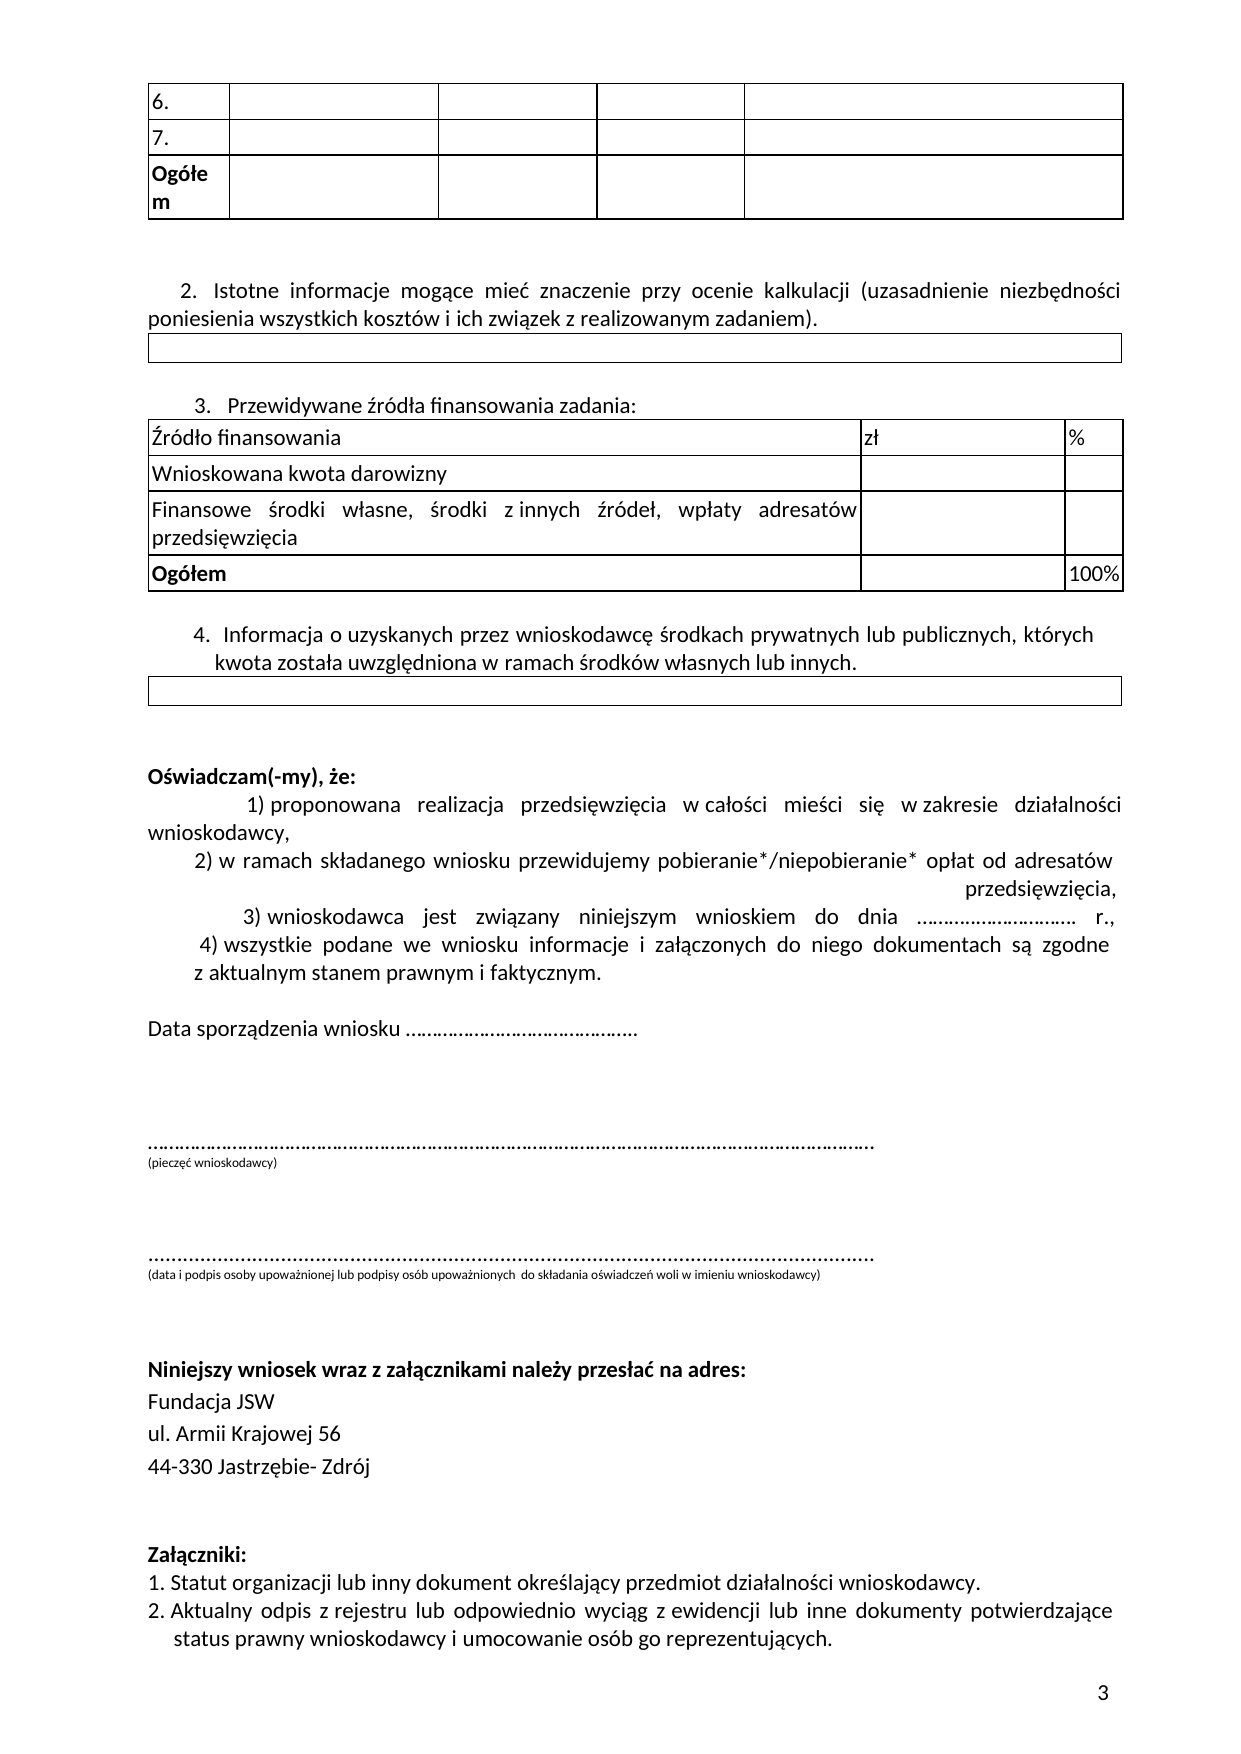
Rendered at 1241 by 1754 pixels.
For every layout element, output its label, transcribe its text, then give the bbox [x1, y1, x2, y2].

table_cell [745, 120, 1122, 154]
table_header [149, 677, 1121, 705]
text ………………………………………………………………………………………………………………………… (pieczęć wnioskodawcy) [148, 1127, 1122, 1183]
table_cell [439, 84, 596, 118]
text .............................................................................................................................. (data i podpis osoby upoważnionej lub podpisy osób upoważnionych do składania oświadczeń woli w imieniu wnioskodawcy) [148, 1239, 1122, 1295]
table_cell Finansowe środki własne, środki z innych źródeł, wpłaty adresatów przedsięwzięcia [149, 492, 860, 554]
table_header [149, 334, 1121, 362]
table_cell 6. [149, 84, 229, 118]
table_cell [230, 156, 438, 218]
text 3. Przewidywane źródła finansowania zadania: [148, 391, 1122, 419]
text 2. Istotne informacje mogące mieć znaczenie przy ocenie kalkulacji (uzasadnienie niezbędności poniesienia wszystkich kosztów i ich związek z realizowanym zadaniem). [148, 277, 1122, 333]
table_cell [230, 84, 438, 118]
text 1. Statut organizacji lub inny dokument określający przedmiot działalności wnioskodawcy. [148, 1568, 1122, 1596]
table_header zł [862, 420, 1064, 454]
text 1) proponowana realizacja przedsięwzięcia w całości mieści się w zakresie działalności wnioskodawcy, [148, 790, 1122, 846]
table_header Źródło finansowania [149, 420, 860, 454]
text 2. Aktualny odpis z rejestru lub odpowiednio wyciąg z ewidencji lub inne dokumenty potwierdzające status prawny wnioskodawcy i umocowanie osób go reprezentujących. [148, 1596, 1122, 1652]
text 4. Informacja o uzyskanych przez wnioskodawcę środkach prywatnych lub publicznych, których kwota została uwzględniona w ramach środków własnych lub innych. [148, 620, 1122, 676]
text Niniejszy wniosek wraz z załącznikami należy przesłać na adres: [148, 1355, 1122, 1383]
text Oświadczam(-my), że: [148, 762, 1122, 790]
table_cell [745, 84, 1122, 118]
table_cell Wnioskowana kwota darowizny [149, 456, 860, 490]
table_cell 100% [1066, 556, 1122, 590]
table_cell Ogółem [149, 156, 229, 218]
table_cell [1066, 492, 1122, 554]
table_cell [598, 156, 744, 218]
text Załączniki: [148, 1540, 1122, 1568]
table_cell [745, 156, 1122, 218]
table_header % [1066, 420, 1122, 454]
table_cell Ogółem [149, 556, 860, 590]
table_cell 7. [149, 120, 229, 154]
table_cell [862, 556, 1064, 590]
table_cell [439, 156, 596, 218]
table_cell [862, 492, 1064, 554]
table_cell [598, 84, 744, 118]
table_cell [439, 120, 596, 154]
text Data sporządzenia wniosku …………………………………….. [148, 986, 1122, 1071]
table_cell [1066, 456, 1122, 490]
text 2) w ramach składanego wniosku przewidujemy pobieranie*/niepobieranie* opłat od adresatów przedsięwzięcia, 3) wnioskodawca jest związany niniejszym wnioskiem do dnia ………..………………. r., 4) wszystkie podane we wniosku informacje i załączonych do niego dokumentach są zgodne z aktualnym stanem prawnym i faktycznym. [148, 846, 1122, 986]
table_cell [230, 120, 438, 154]
text ul. Armii Krajowej 56 [148, 1419, 1122, 1448]
text 44-330 Jastrzębie- Zdrój [148, 1452, 1122, 1480]
table_cell [598, 120, 744, 154]
table_cell [862, 456, 1064, 490]
text Fundacja JSW [148, 1387, 1122, 1415]
